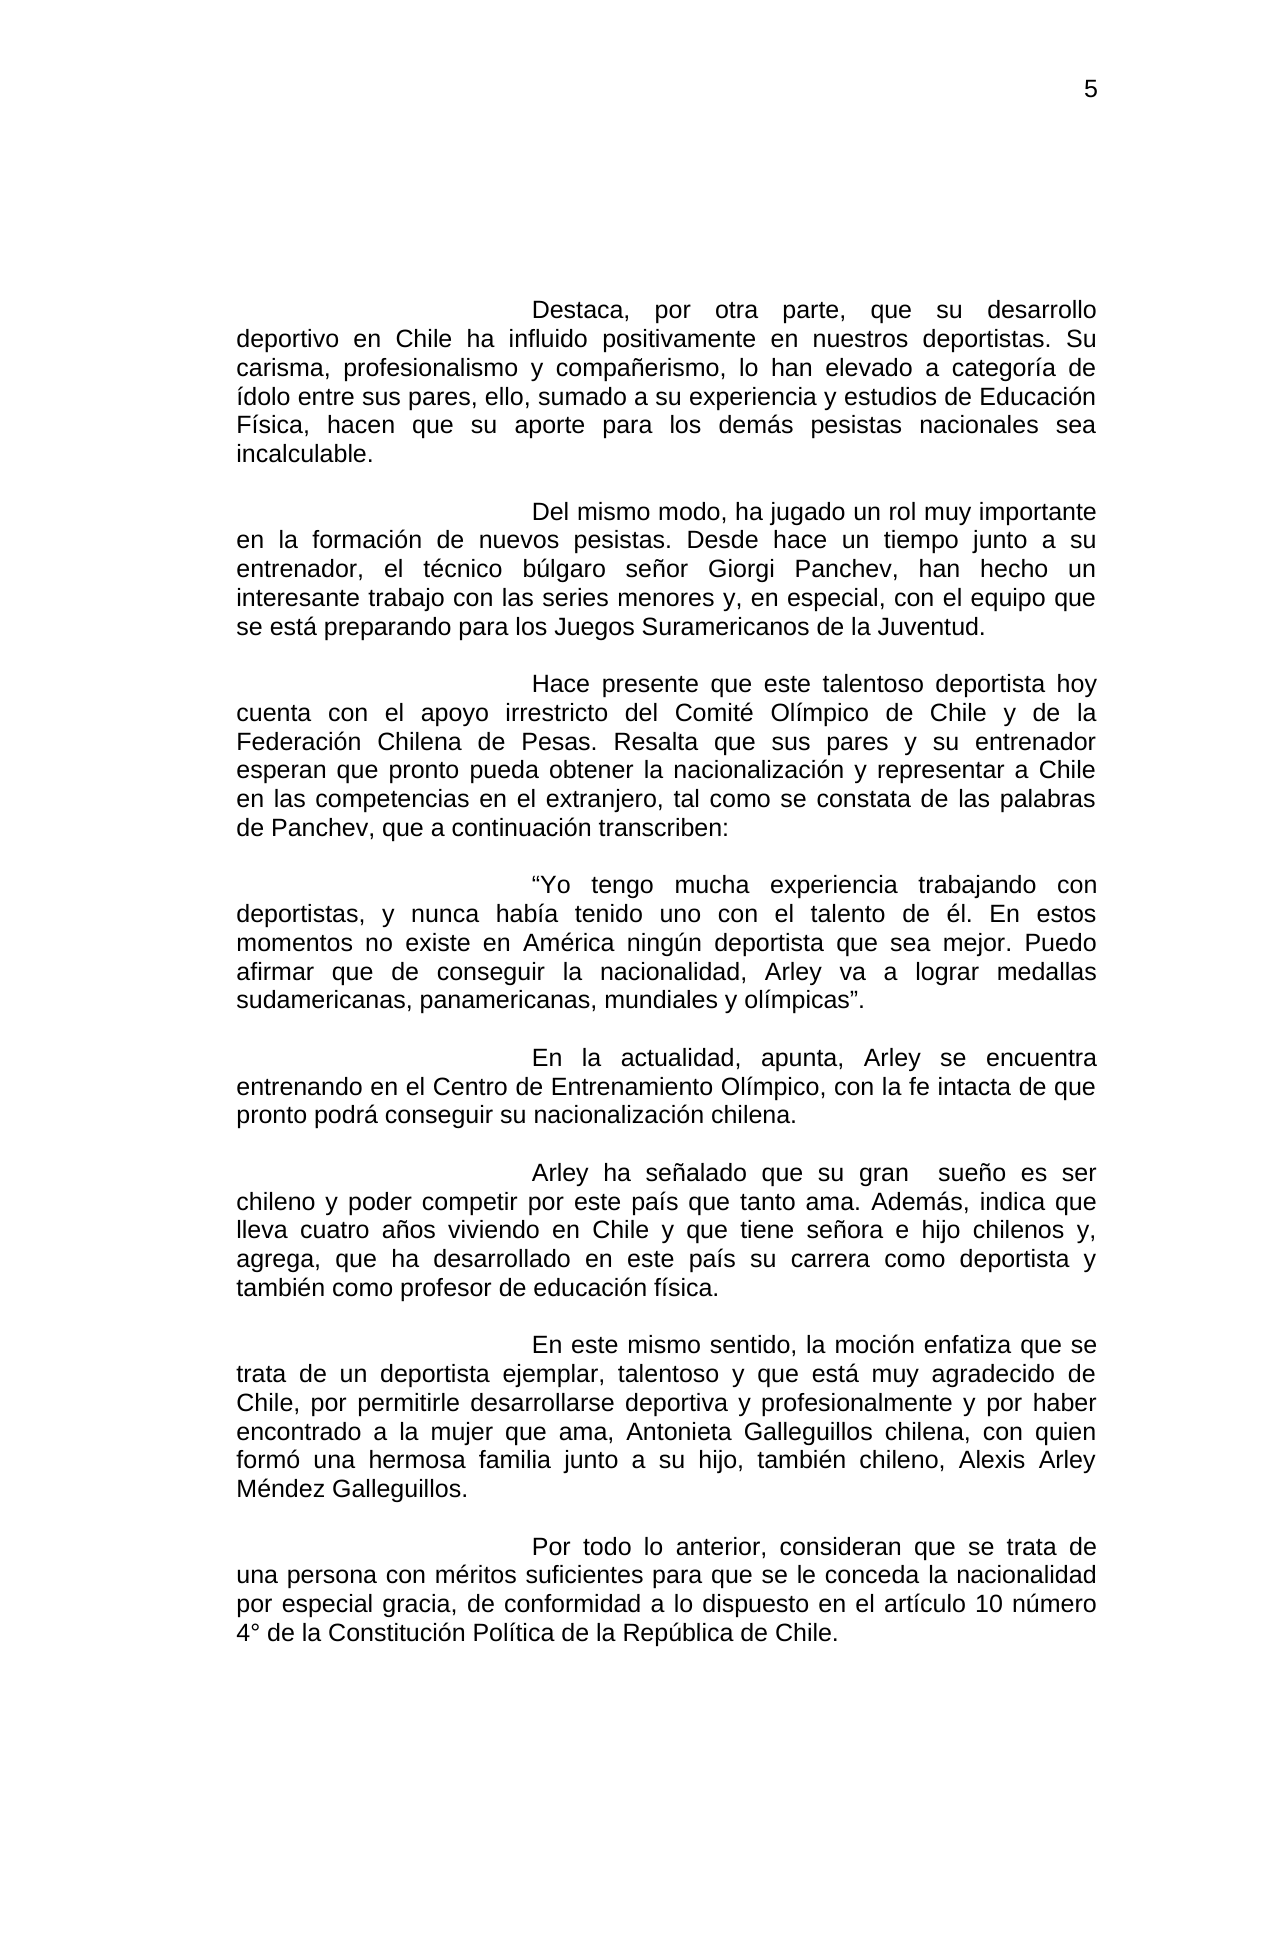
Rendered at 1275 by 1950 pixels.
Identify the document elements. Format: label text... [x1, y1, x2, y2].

text Por todo lo anterior, consideran que se trata de una persona con méritos suficientes para que se le conceda la nacionalidad por especial gracia, de conformidad a lo dispuesto en el artículo 10 número 4° de la Constitución Política de la República de Chile. [236, 1532, 1098, 1647]
text Arley ha señalado que su gran sueño es ser chileno y poder competir por este país que tanto ama. Además, indica que lleva cuatro años viviendo en Chile y que tiene señora e hijo chilenos y, agrega, que ha desarrollado en este país su carrera como deportista y también como profesor de educación física. [236, 1158, 1098, 1302]
text Hace presente que este talentoso deportista hoy cuenta con el apoyo irrestricto del Comité Olímpico de Chile y de la Federación Chilena de Pesas. Resalta que sus pares y su entrenador esperan que pronto pueda obtener la nacionalización y representar a Chile en las competencias en el extranjero, tal como se constata de las palabras de Panchev, que a continuación transcriben: [236, 669, 1098, 842]
text En este mismo sentido, la moción enfatiza que se trata de un deportista ejemplar, talentoso y que está muy agradecido de Chile, por permitirle desarrollarse deportiva y profesionalmente y por haber encontrado a la mujer que ama, Antonieta Galleguillos chilena, con quien formó una hermosa familia junto a su hijo, también chileno, Alexis Arley Méndez Galleguillos. [236, 1330, 1098, 1503]
text Del mismo modo, ha jugado un rol muy importante en la formación de nuevos pesistas. Desde hace un tiempo junto a su entrenador, el técnico búlgaro señor Giorgi Panchev, han hecho un interesante trabajo con las series menores y, en especial, con el equipo que se está preparando para los Juegos Suramericanos de la Juventud. [236, 497, 1098, 640]
text “Yo tengo mucha experiencia trabajando con deportistas, y nunca había tenido uno con el talento de él. En estos momentos no existe en América ningún deportista que sea mejor. Puedo afirmar que de conseguir la nacionalidad, Arley va a lograr medallas sudamericanas, panamericanas, mundiales y olímpicas”. [236, 870, 1098, 1014]
text Destaca, por otra parte, que su desarrollo deportivo en Chile ha influido positivamente en nuestros deportistas. Su carisma, profesionalismo y compañerismo, lo han elevado a categoría de ídolo entre sus pares, ello, sumado a su experiencia y estudios de Educación Física, hacen que su aporte para los demás pesistas nacionales sea incalculable. [236, 295, 1098, 468]
text En la actualidad, apunta, Arley se encuentra entrenando en el Centro de Entrenamiento Olímpico, con la fe intacta de que pronto podrá conseguir su nacionalización chilena. [236, 1043, 1098, 1129]
